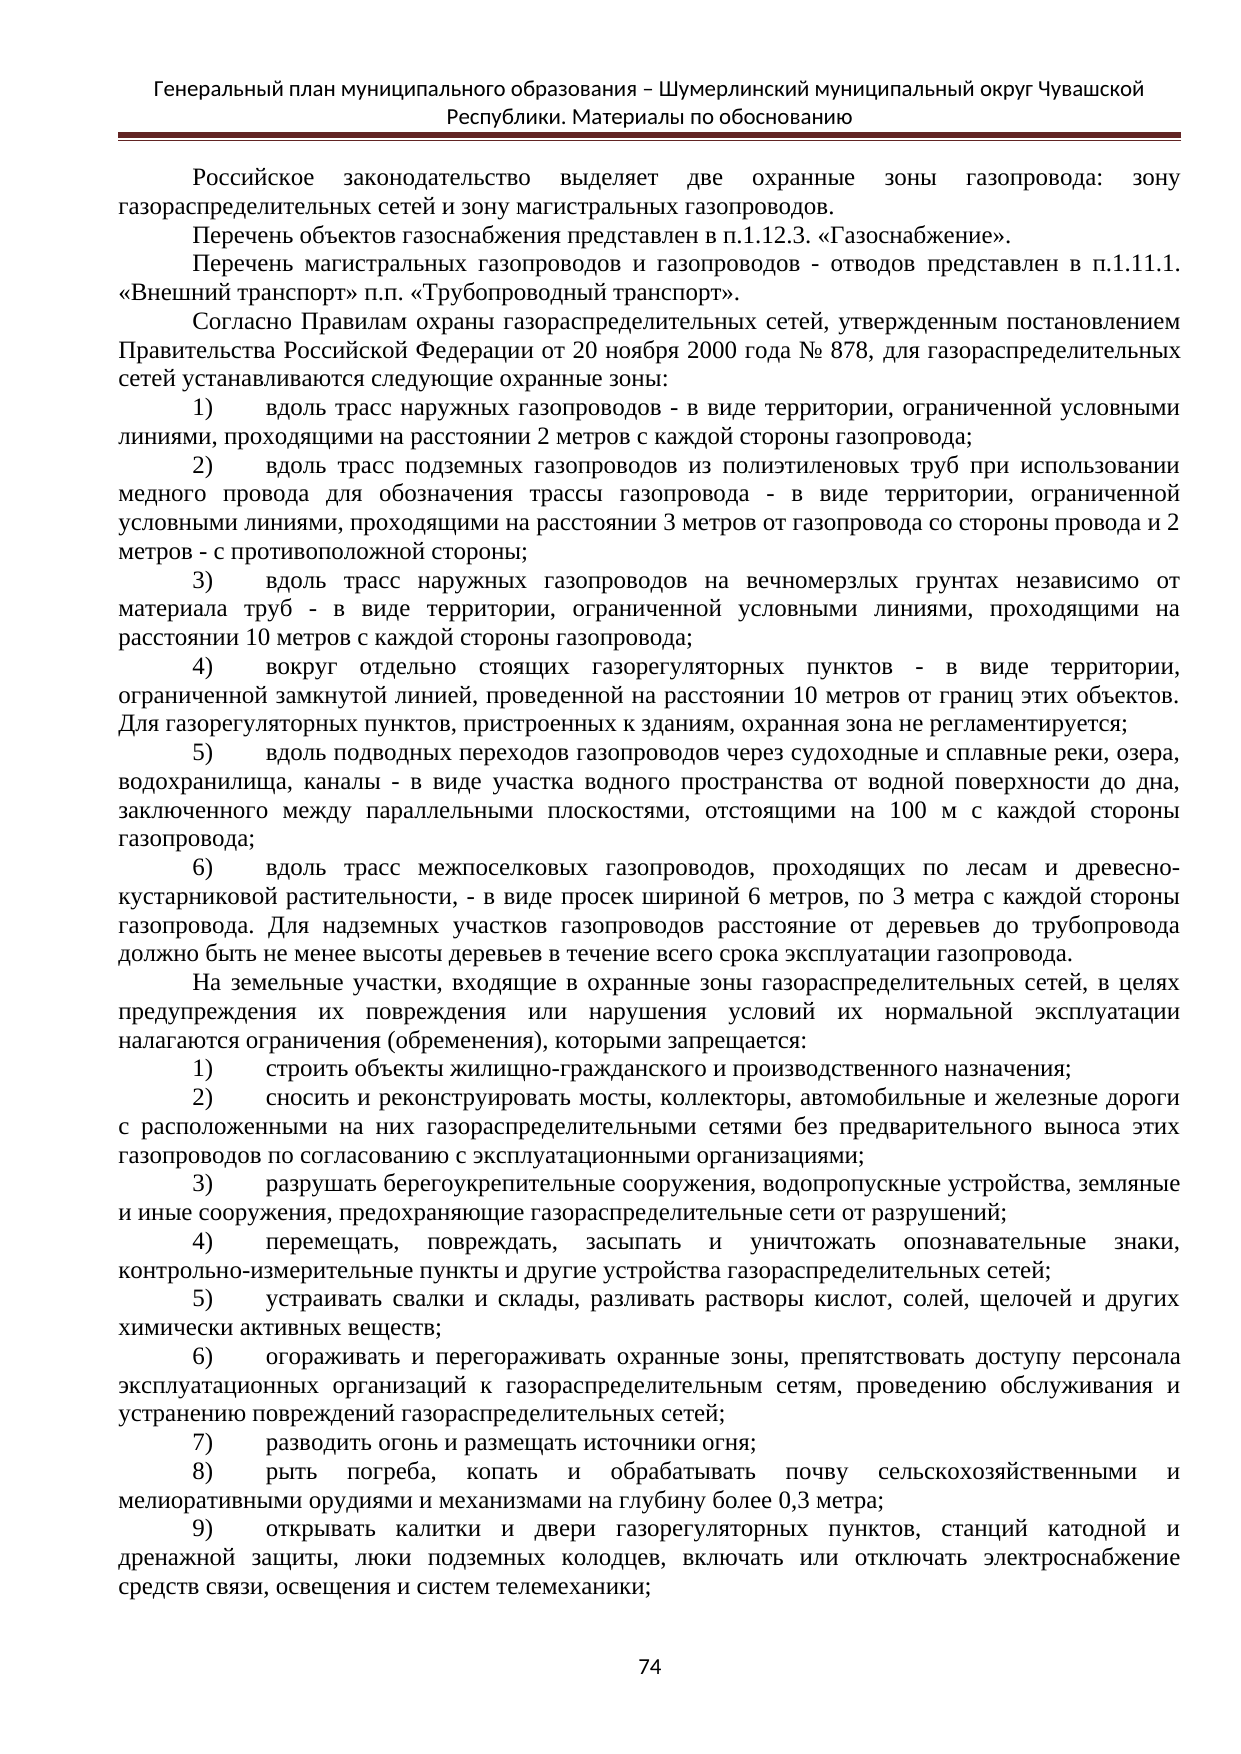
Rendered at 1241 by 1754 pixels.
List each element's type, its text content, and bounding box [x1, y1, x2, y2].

list строить объекты жилищно-гражданского и производственного назначения; [118, 1053, 1181, 1082]
list вдоль подводных переходов газопроводов через судоходные и сплавные реки, озера, водохранилища, каналы - в виде участка водного пространства от водной поверхности до дна, заключенного между параллельными плоскостями, отстоящими на с каждой стороны газопровода; [118, 737, 1181, 852]
list перемещать, повреждать, засыпать и уничтожать опознавательные знаки, контрольно-измерительные пункты и другие устройства газораспределительных сетей; [118, 1226, 1181, 1283]
list вдоль трасс наружных газопроводов - в виде территории, ограниченной условными линиями, проходящими на расстоянии с каждой стороны газопровода; [118, 392, 1181, 450]
list вдоль трасс межпоселковых газопроводов, проходящих по лесам и древесно-кустарниковой растительности, - в виде просек шириной , по с каждой стороны газопровода. Для надземных участков газопроводов расстояние от деревьев до трубопровода должно быть не менее высоты деревьев в течение всего срока эксплуатации газопровода. [118, 852, 1181, 967]
list вокруг отдельно стоящих газорегуляторных пунктов - в виде территории, ограниченной замкнутой линией, проведенной на расстоянии от границ этих объектов. Для газорегуляторных пунктов, пристроенных к зданиям, охранная зона не регламентируется; [118, 651, 1181, 737]
list открывать калитки и двери газорегуляторных пунктов, станций катодной и дренажной защиты, люки подземных колодцев, включать или отключать электроснабжение средств связи, освещения и систем телемеханики; [118, 1513, 1181, 1600]
list устраивать свалки и склады, разливать растворы кислот, солей, щелочей и других химически активных веществ; [118, 1283, 1181, 1341]
text Перечень магистральных газопроводов и газопроводов - отводов представлен в п.1.11.1. «Внешний транспорт» п.п. «Трубопроводный транспорт». [118, 248, 1181, 306]
list вдоль трасс наружных газопроводов на вечномерзлых грунтах независимо от материала труб - в виде территории, ограниченной условными линиями, проходящими на расстоянии с каждой стороны газопровода; [118, 565, 1181, 651]
text Согласно Правилам охраны газораспределительных сетей, утвержденным постановлением Правительства Российской Федерации от № 878, для газораспределительных сетей устанавливаются следующие охранные зоны: [118, 306, 1181, 392]
text Российское законодательство выделяет две охранные зоны газопровода: зону газораспределительных сетей и зону магистральных газопроводов. [118, 162, 1181, 220]
text На земельные участки, входящие в охранные зоны газораспределительных сетей, в целях предупреждения их повреждения или нарушения условий их нормальной эксплуатации налагаются ограничения (обременения), которыми запрещается: [118, 967, 1181, 1053]
list сносить и реконструировать мосты, коллекторы, автомобильные и железные дороги с расположенными на них газораспределительными сетями без предварительного выноса этих газопроводов по согласованию с эксплуатационными организациями; [118, 1082, 1181, 1168]
list разрушать берегоукрепительные сооружения, водопропускные устройства, земляные и иные сооружения, предохраняющие газораспределительные сети от разрушений; [118, 1168, 1181, 1226]
list рыть погреба, копать и обрабатывать почву сельскохозяйственными и мелиоративными орудиями и механизмами на глубину более ; [118, 1456, 1181, 1513]
list разводить огонь и размещать источники огня; [118, 1427, 1181, 1456]
list вдоль трасс подземных газопроводов из полиэтиленовых труб при использовании медного провода для обозначения трассы газопровода - в виде территории, ограниченной условными линиями, проходящими на расстоянии от газопровода со стороны провода и - с противоположной стороны; [118, 450, 1181, 565]
text Перечень объектов газоснабжения представлен в п.1.12.3. «Газоснабжение». [118, 220, 1181, 248]
list огораживать и перегораживать охранные зоны, препятствовать доступу персонала эксплуатационных организаций к газораспределительным сетям, проведению обслуживания и устранению повреждений газораспределительных сетей; [118, 1341, 1181, 1427]
